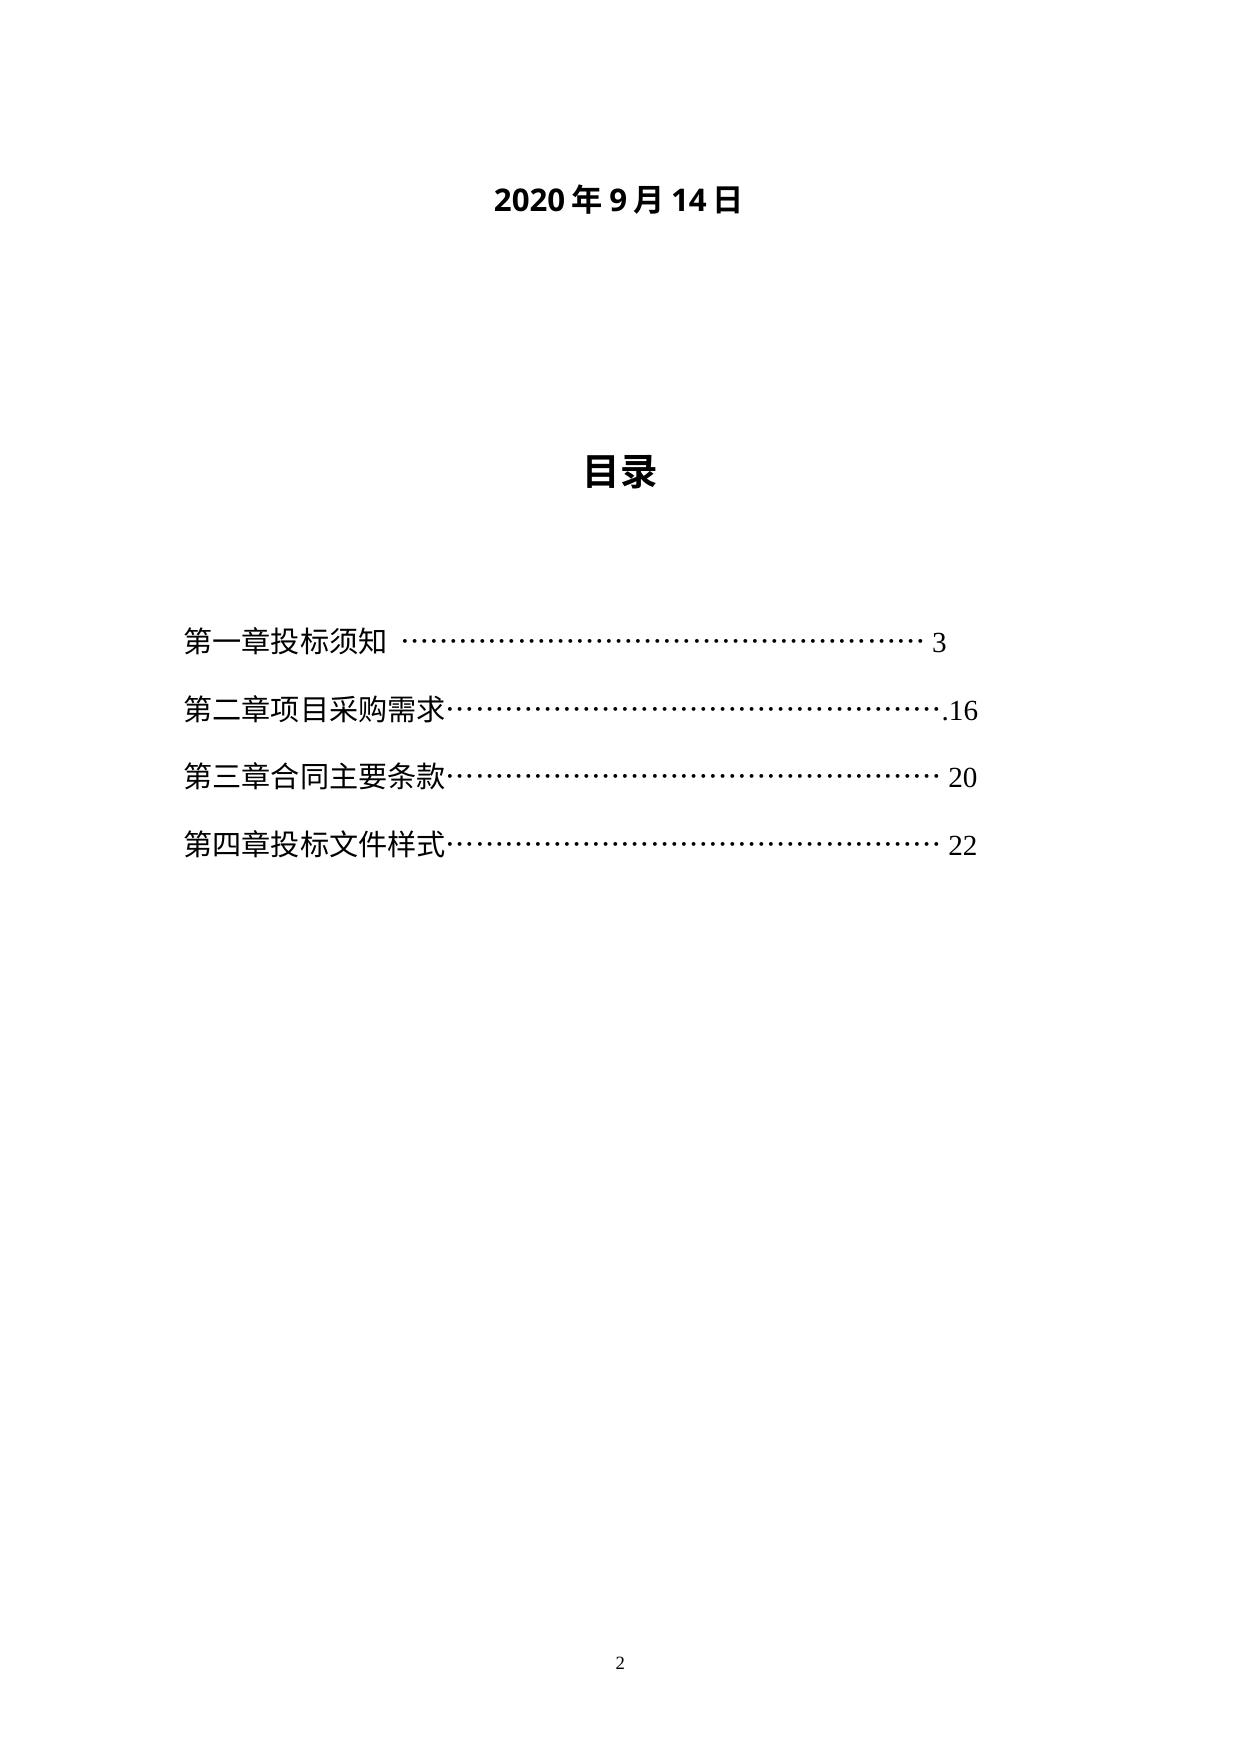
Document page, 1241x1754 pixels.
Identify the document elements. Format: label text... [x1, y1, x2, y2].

text 第三章合同主要条款…………………………………………… 20 [183, 741, 1057, 809]
text 第一章投标须知 ……………………………………………… 3 [183, 605, 1057, 673]
text 2020年9月14日 [183, 164, 1054, 232]
text 第二章项目采购需求…………………………………………….16 [183, 673, 1057, 741]
text 目录 [183, 436, 1057, 503]
text 第四章投标文件样式…………………………………………… 22 [183, 809, 1057, 877]
